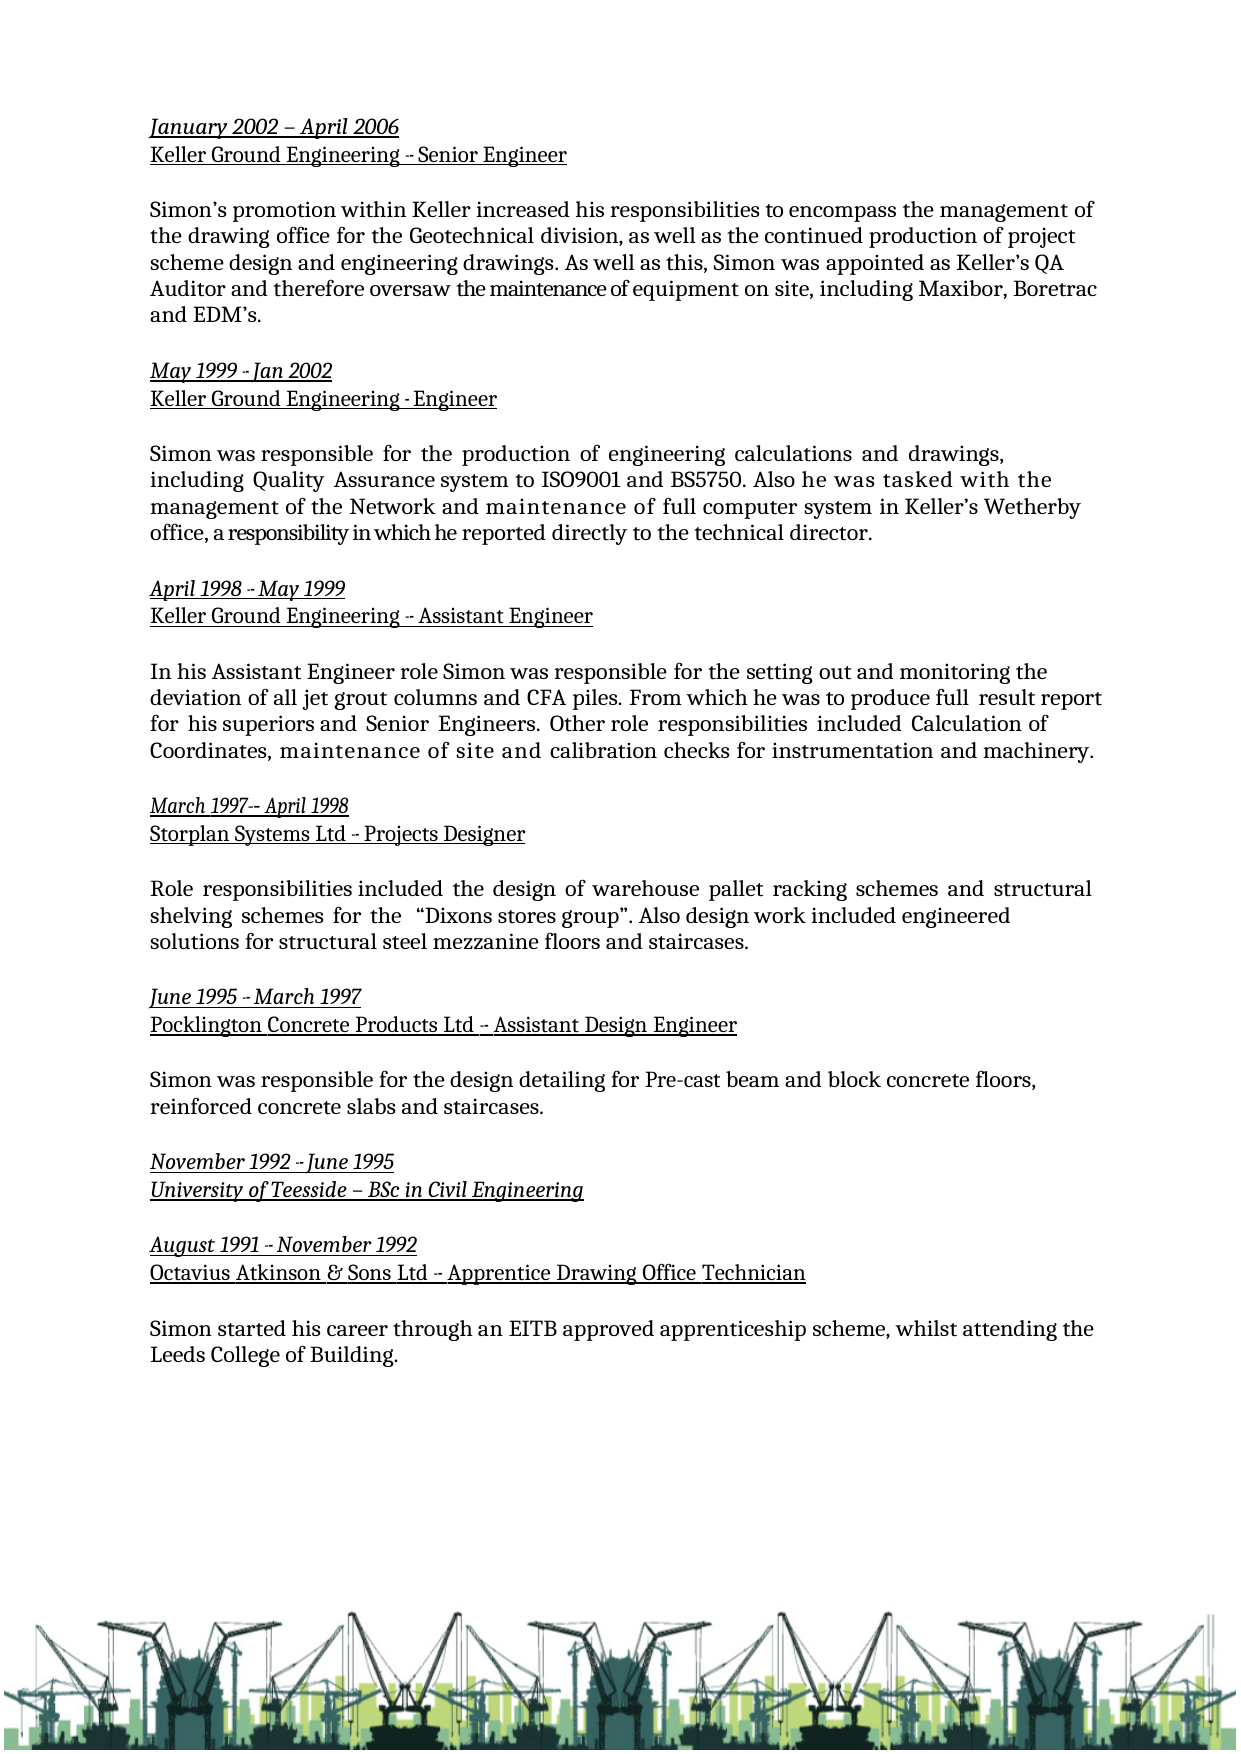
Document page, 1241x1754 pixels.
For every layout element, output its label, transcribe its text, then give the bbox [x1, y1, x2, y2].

text Simon was responsible for the design detailing for Pre-cast beam and block concrete floors, reinforced concrete slabs and staircases. [150, 1067, 1103, 1120]
text March 1997-­‐ April 1998 [150, 793, 1103, 819]
text Storplan Systems Ltd -­‐ Projects Designer [150, 821, 1103, 847]
text January 2002 – April 2006 [150, 114, 1103, 140]
text University of Teesside – BSc in Civil Engineering [150, 1177, 1103, 1203]
text In his Assistant Engineer role Simon was responsible for the setting out and monitoring the deviation of all jet grout columns and CFA piles. From which he was to produce full result report for his superiors and Senior Engineers. Other role responsibilities included Calculation of Coordinates, maintenance of site and calibration checks for instrumentation and machinery. [150, 658, 1103, 764]
text April 1998 -­‐ May 1999 [150, 575, 1103, 602]
text Role responsibilities included the design of warehouse pallet racking schemes and structural shelving schemes for the “Dixons stores group”. Also design work included engineered solutions for structural steel mezzanine floors and staircases. [150, 876, 1103, 955]
text Simon started his career through an EITB approved apprenticeship scheme, whilst attending the Leeds College of Building. [150, 1315, 1103, 1368]
text Octavius Atkinson & Sons Ltd -­‐ Apprentice Drawing Office Technician [150, 1260, 1103, 1286]
text June 1995 -­‐ March 1997 [150, 984, 1103, 1011]
text August 1991 -­‐ November 1992 [150, 1232, 1103, 1258]
text Simon’s promotion within Keller increased his responsibilities to encompass the management of the drawing office for the Geotechnical division, as well as the continued production of project scheme design and engineering drawings. As well as this, Simon was appointed as Keller’s QA Auditor and therefore oversaw the maintenance of equipment on site, including Maxibor, Boretrac and EDM’s. [150, 197, 1103, 329]
text Keller Ground Engineering -­‐ Senior Engineer [150, 141, 1103, 168]
text Keller Ground Engineering -­‐ Assistant Engineer [150, 603, 1103, 629]
text Keller Ground Engineering ‐ Engineer [150, 385, 1103, 412]
text November 1992 -­‐ June 1995 [150, 1149, 1103, 1175]
picture [2, 1574, 1240, 1753]
text Simon was responsible for the production of engineering calculations and drawings, including Quality Assurance system to ISO9001 and BS5750. Also he was tasked with the management of the Network and maintenance of full computer system in Keller’s Wetherby office, a responsibility in which he reported directly to the technical director. [150, 441, 1103, 546]
text Pocklington Concrete Products Ltd -­‐ Assistant Design Engineer [150, 1012, 1103, 1038]
text May 1999 -­‐ Jan 2002 [150, 358, 1103, 384]
